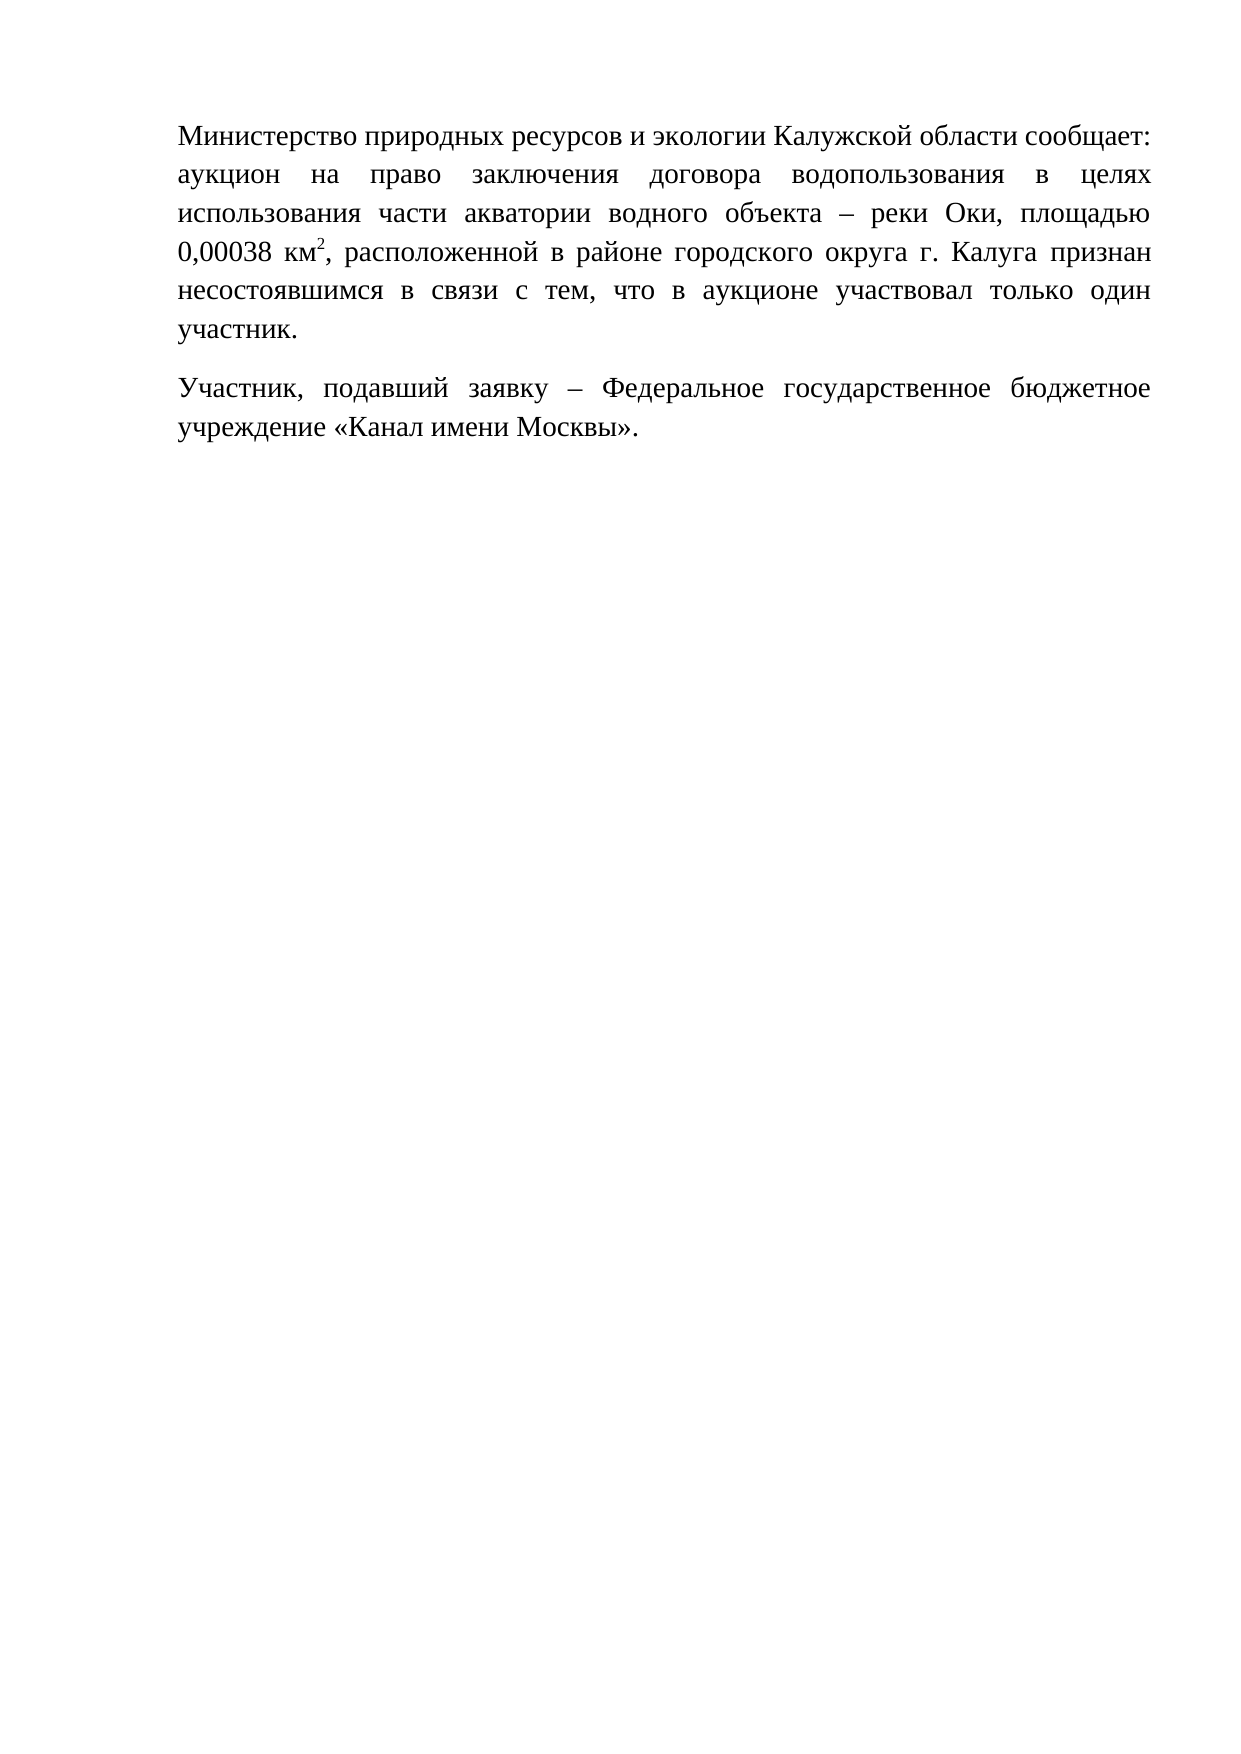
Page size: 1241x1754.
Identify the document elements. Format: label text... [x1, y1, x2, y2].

text Министерство природных ресурсов и экологии Калужской области сообщает: аукцион на право заключения договора водопользования в целях использования части акватории водного объекта – реки Оки, площадью 0,00038 км2, расположенной в районе городского округа г. Калуга признан несостоявшимся в связи с тем, что в аукционе участвовал только один участник. [177, 118, 1152, 344]
text Участник, подавший заявку – Федеральное государственное бюджетное учреждение «Канал имени Москвы». [177, 370, 1152, 442]
